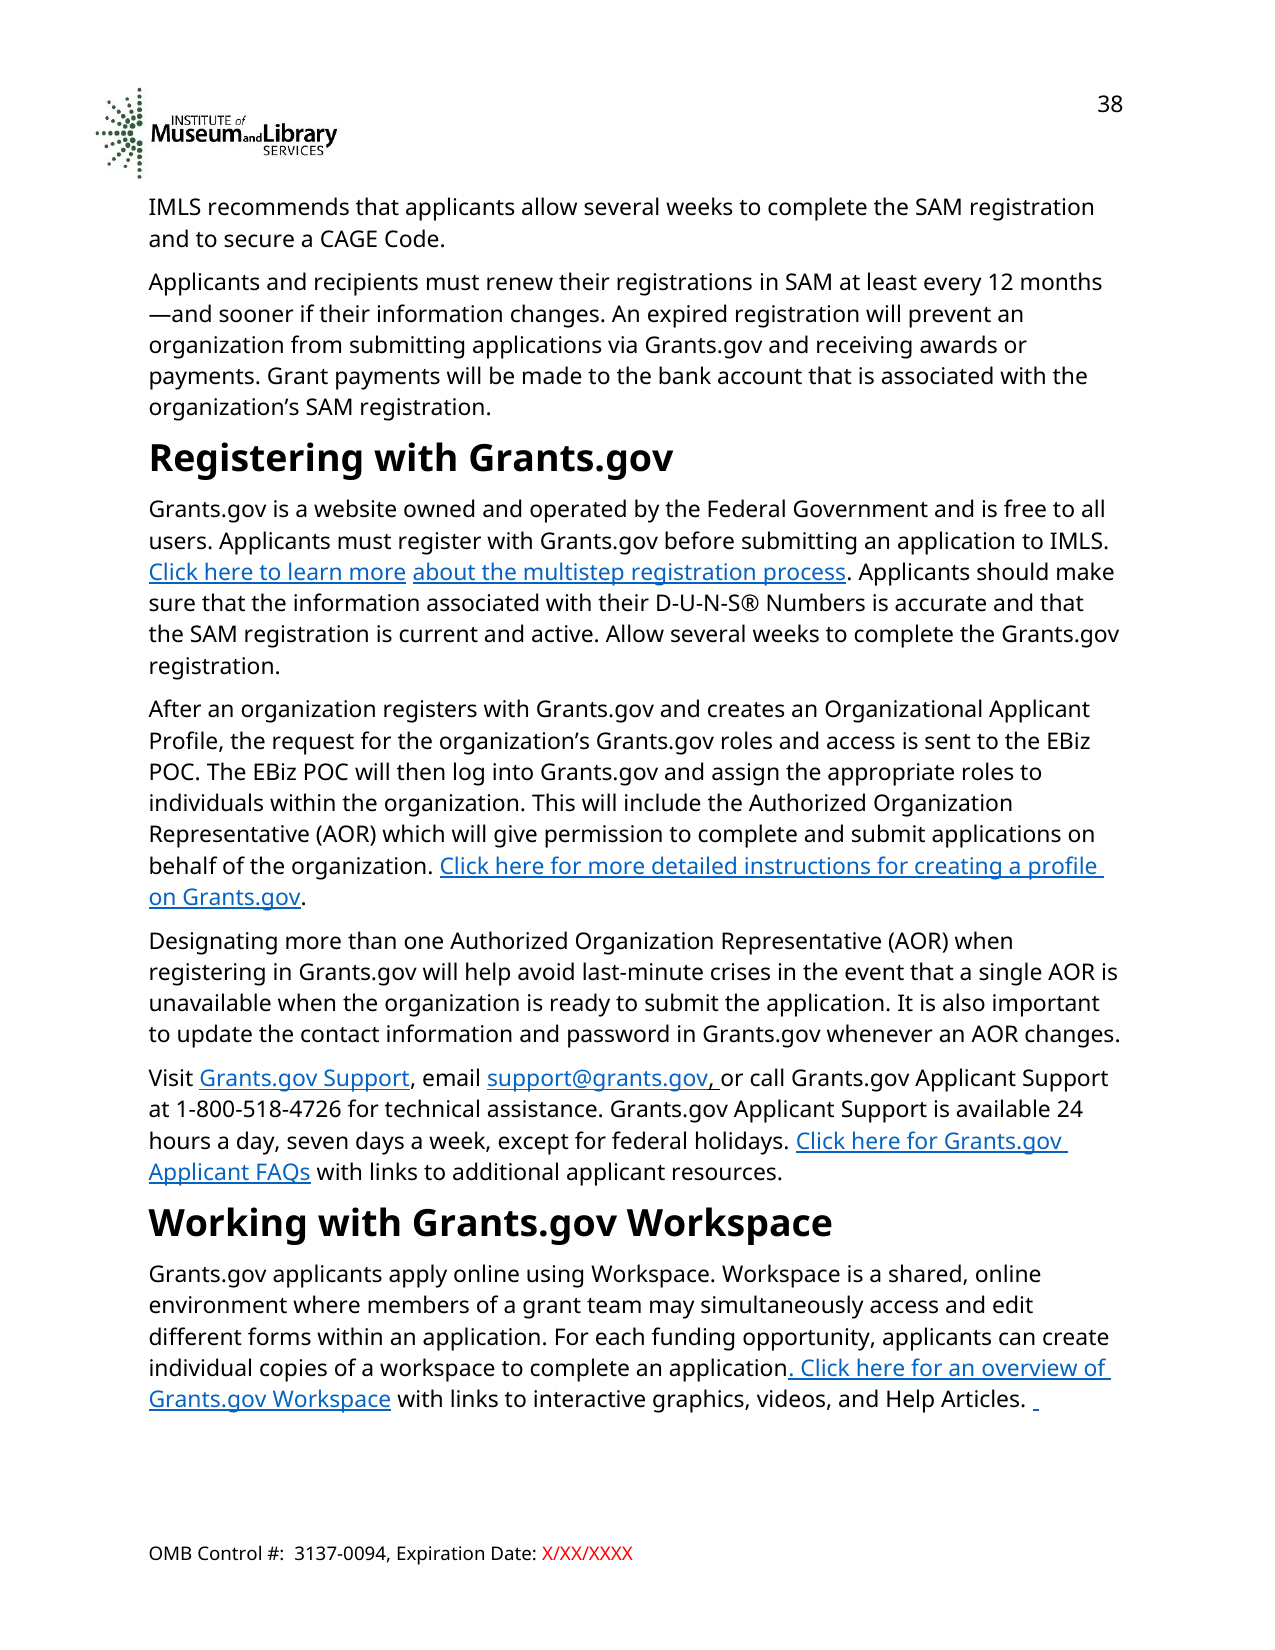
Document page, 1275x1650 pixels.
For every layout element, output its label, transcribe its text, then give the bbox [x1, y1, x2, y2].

text IMLS recommends that applicants allow several weeks to complete the SAM registration and to secure a CAGE Code. [148, 191, 1123, 254]
text Visit Grants.gov Support, email support@grants.gov, or call Grants.gov Applicant Support at 1-800-518-4726 for technical assistance. Grants.gov Applicant Support is available 24 hours a day, seven days a week, except for federal holidays. Click here for Grants.gov Applicant FAQs with links to additional applicant resources. [148, 1062, 1123, 1187]
text Designating more than one Authorized Organization Representative (AOR) when registering in Grants.gov will help avoid last-minute crises in the event that a single AOR is unavailable when the organization is ready to submit the application. It is also important to update the contact information and password in Grants.gov whenever an AOR changes. [148, 925, 1123, 1050]
subtitle Working with Grants.gov Workspace [148, 1200, 1123, 1246]
text Applicants and recipients must renew their registrations in SAM at least every 12 months—and sooner if their information changes. An expired registration will prevent an organization from submitting applications via Grants.gov and receiving awards or payments. Grant payments will be made to the bank account that is associated with the organization’s SAM registration. [148, 266, 1123, 423]
text After an organization registers with Grants.gov and creates an Organizational Applicant Profile, the request for the organization’s Grants.gov roles and access is sent to the EBiz POC. The EBiz POC will then log into Grants.gov and assign the appropriate roles to individuals within the organization. This will include the Authorized Organization Representative (AOR) which will give permission to complete and submit applications on behalf of the organization. Click here for more detailed instructions for creating a profile on Grants.gov. [148, 693, 1123, 912]
picture [92, 75, 345, 191]
text Grants.gov is a website owned and operated by the Federal Government and is free to all users. Applicants must register with Grants.gov before submitting an application to IMLS. Click here to learn more about the multistep registration process. Applicants should make sure that the information associated with their D-U-N-S® Numbers is accurate and that the SAM registration is current and active. Allow several weeks to complete the Grants.gov registration. [148, 493, 1123, 681]
subtitle Registering with Grants.gov [148, 435, 1123, 481]
text Grants.gov applicants apply online using Workspace. Workspace is a shared, online environment where members of a grant team may simultaneously access and edit different forms within an application. For each funding opportunity, applicants can create individual copies of a workspace to complete an application. Click here for an overview of Grants.gov Workspace with links to interactive graphics, videos, and Help Articles. [148, 1258, 1123, 1414]
